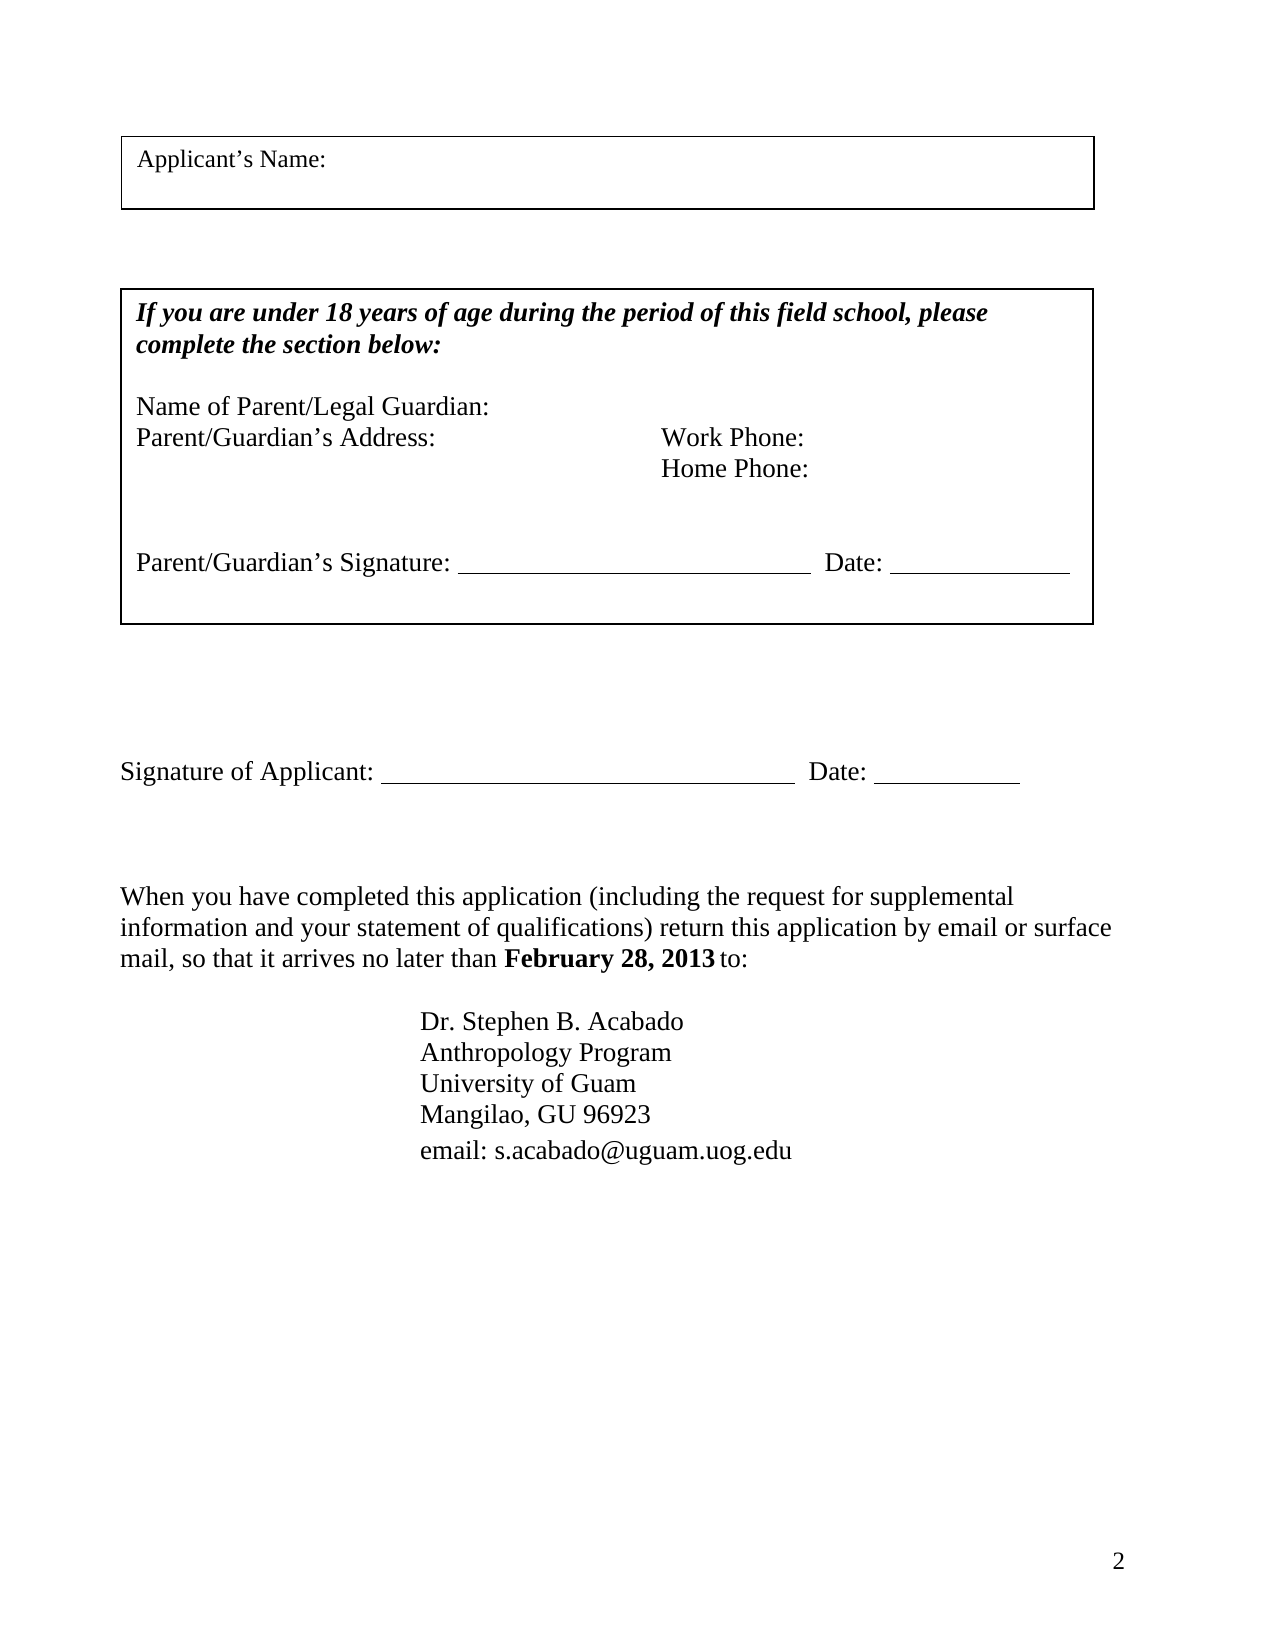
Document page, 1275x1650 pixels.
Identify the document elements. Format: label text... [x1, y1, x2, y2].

text Mangilao, GU 96923 [120, 1098, 1125, 1129]
text Dr. Stephen B. Acabado [120, 1004, 1125, 1036]
text email: s.acabado@uguam.uog.edu [120, 1134, 1125, 1165]
text When you have completed this application (including the request for supplemental information and your statement of qualifications) return this application by email or surface mail, so that it arrives no later than February 28, 2013 to: [120, 880, 1125, 973]
text Signature of Applicant: Date: [120, 755, 1125, 787]
text Anthropology Program [120, 1036, 1125, 1067]
text University of Guam [120, 1067, 1125, 1098]
